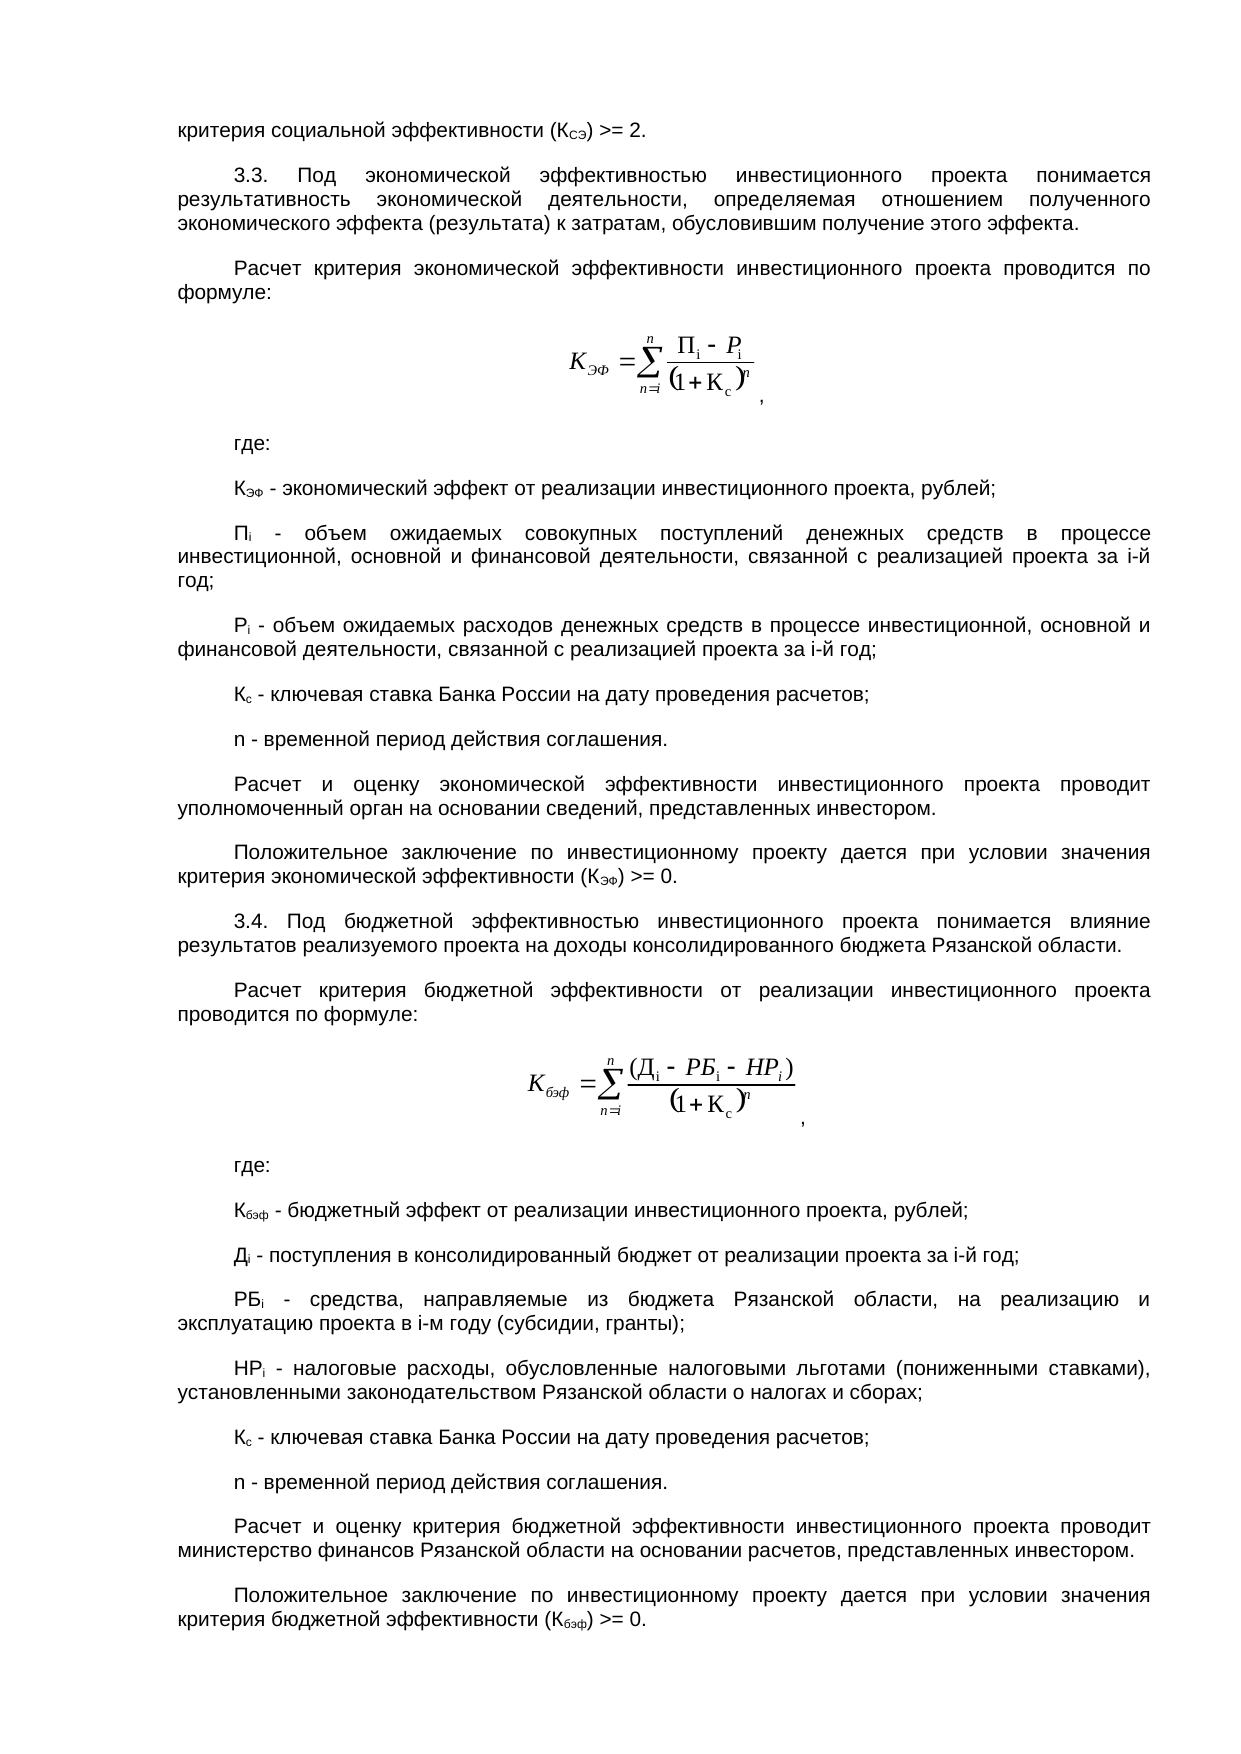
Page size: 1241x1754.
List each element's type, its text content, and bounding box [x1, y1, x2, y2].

text Кбэф - бюджетный эффект от реализации инвестиционного проекта, рублей; [177, 1198, 1152, 1222]
text Дi - поступления в консолидированный бюджет от реализации проекта за i-й год; [177, 1242, 1152, 1266]
text Расчет критерия экономической эффективности инвестиционного проекта проводится по формуле: [177, 256, 1152, 303]
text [177, 118, 1152, 142]
text 3.4. Под бюджетной эффективностью инвестиционного проекта понимается влияние результатов реализуемого проекта на доходы консолидированного бюджета Рязанской области. [177, 909, 1152, 957]
text , [177, 1049, 1152, 1129]
text n - временной период действия соглашения. [177, 727, 1152, 751]
text Положительное заключение по инвестиционному проекту дается при условии значения критерия бюджетной эффективности (Кбэф) >= 0. [177, 1583, 1152, 1631]
text Расчет критерия бюджетной эффективности от реализации инвестиционного проекта проводится по формуле: [177, 978, 1152, 1026]
text , [177, 327, 1152, 407]
text Кс - ключевая ставка Банка России на дату проведения расчетов; [177, 1425, 1152, 1449]
text 3.3. Под экономической эффективностью инвестиционного проекта понимается результативность экономической деятельности, определяемая отношением полученного экономического эффекта (результата) к затратам, обусловившим получение этого эффекта. [177, 163, 1152, 235]
text Расчет и оценку экономической эффективности инвестиционного проекта проводит уполномоченный орган на основании сведений, представленных инвестором. [177, 771, 1152, 819]
text РБi - средства, направляемые из бюджета Рязанской области, на реализацию и эксплуатацию проекта в i-м году (субсидии, гранты); [177, 1287, 1152, 1335]
text где: [177, 1153, 1152, 1177]
text КЭФ - экономический эффект от реализации инвестиционного проекта, рублей; [177, 476, 1152, 499]
text Расчет и оценку критерия бюджетной эффективности инвестиционного проекта проводит министерство финансов Рязанской области на основании расчетов, представленных инвестором. [177, 1514, 1152, 1562]
text Кс - ключевая ставка Банка России на дату проведения расчетов; [177, 682, 1152, 706]
text Положительное заключение по инвестиционному проекту дается при условии значения критерия экономической эффективности (КЭФ) >= 0. [177, 840, 1152, 888]
text где: [177, 431, 1152, 455]
text Пi - объем ожидаемых совокупных поступлений денежных средств в процессе инвестиционной, основной и финансовой деятельности, связанной с реализацией проекта за i-й год; [177, 520, 1152, 592]
text Рi - объем ожидаемых расходов денежных средств в процессе инвестиционной, основной и финансовой деятельности, связанной с реализацией проекта за i-й год; [177, 613, 1152, 661]
text НРi - налоговые расходы, обусловленные налоговыми льготами (пониженными ставками), установленными законодательством Рязанской области о налогах и сборах; [177, 1356, 1152, 1404]
text n - временной период действия соглашения. [177, 1469, 1152, 1493]
